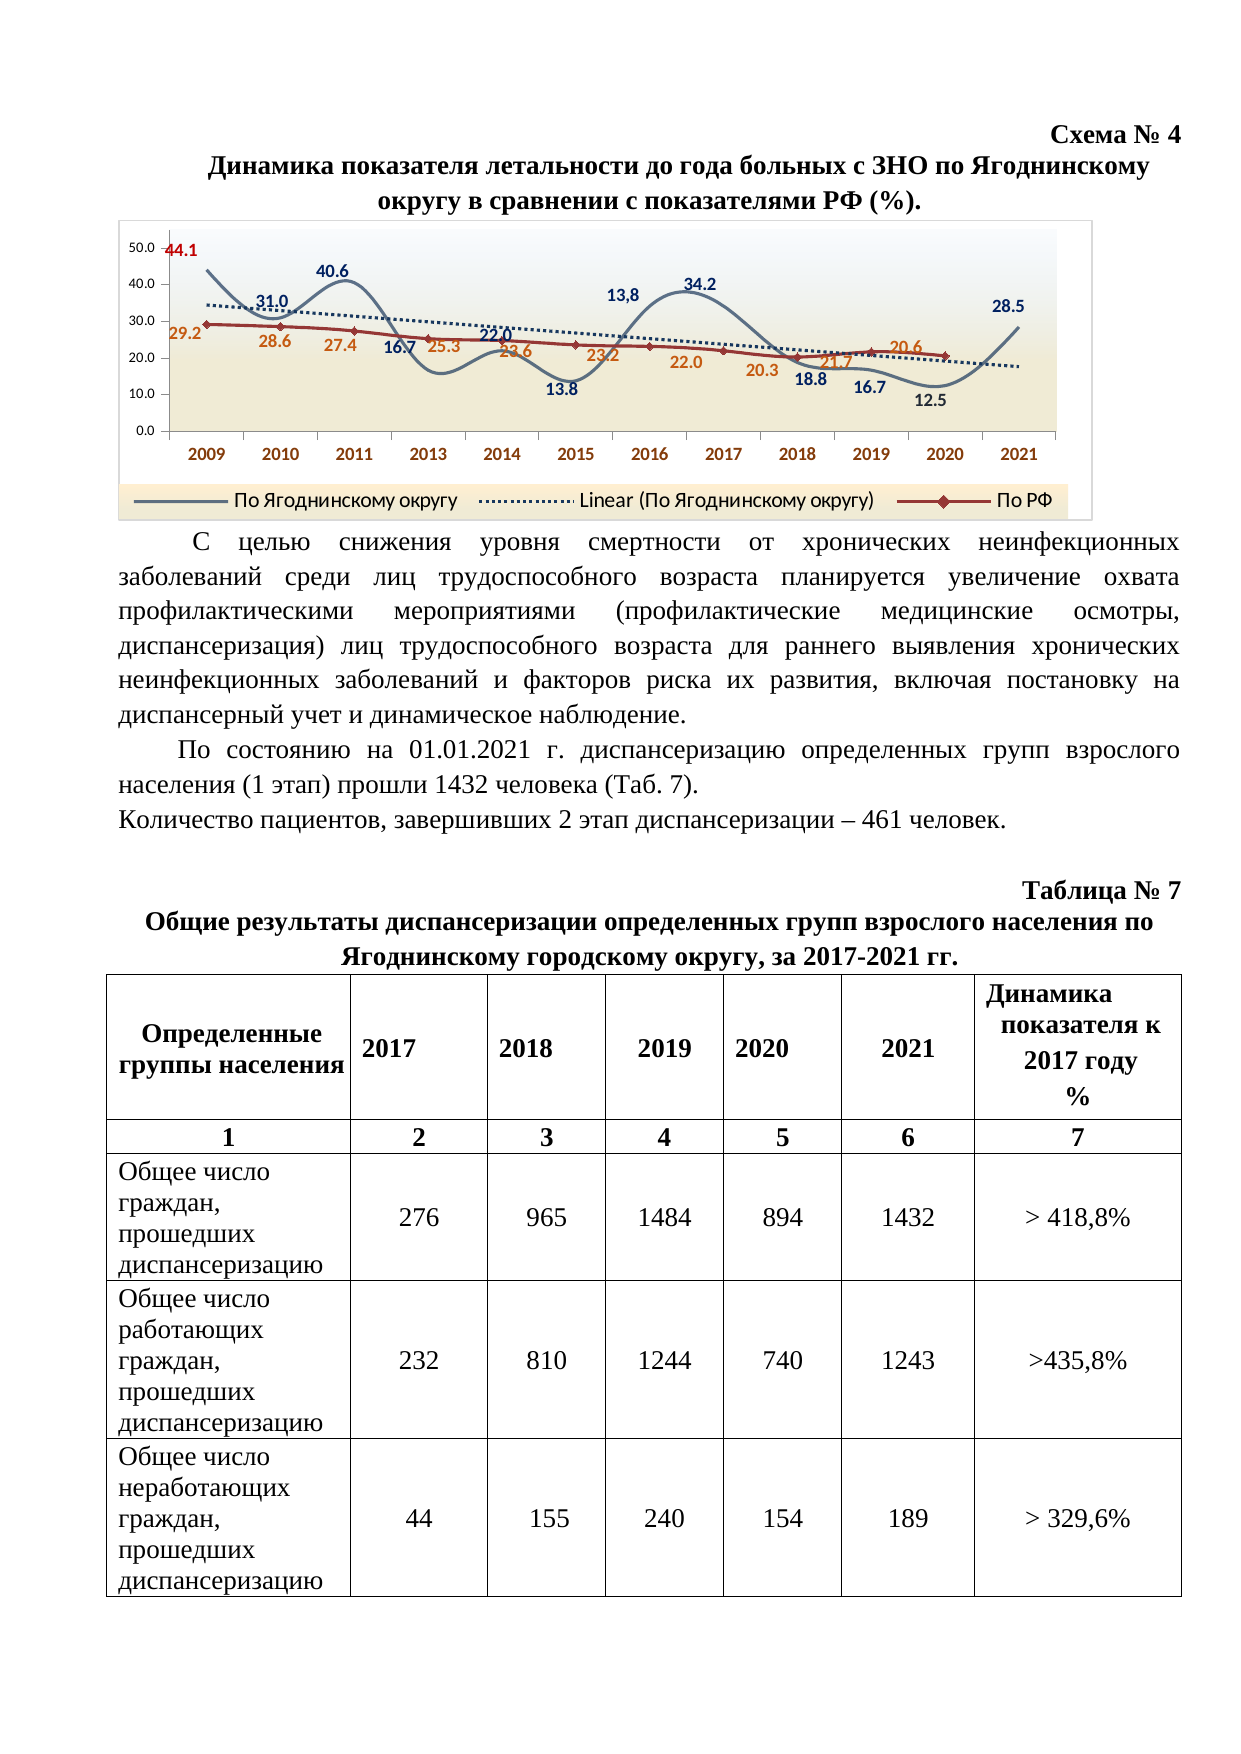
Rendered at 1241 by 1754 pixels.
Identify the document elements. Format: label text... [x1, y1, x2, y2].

text Количество пациентов, завершивших 2 этап диспансеризации – 461 человек. [118, 804, 1176, 835]
table_cell 1 [107, 1120, 350, 1153]
table_cell Общее число неработающих граждан, прошедших диспансеризацию [107, 1439, 350, 1596]
table_cell 5 [724, 1120, 841, 1153]
table_cell 7 [975, 1120, 1181, 1153]
table_cell 240 [606, 1439, 723, 1596]
table_cell 44 [351, 1439, 487, 1596]
table_cell 155 [488, 1439, 605, 1596]
table_cell 154 [724, 1439, 841, 1596]
table_header 2020 [724, 975, 841, 1119]
table_header 2017 [351, 975, 487, 1119]
table_cell 965 [488, 1154, 605, 1279]
table_cell 1432 [842, 1154, 974, 1279]
table_cell 740 [724, 1281, 841, 1437]
table_header Динамика показателя к 2017 году % [975, 975, 1181, 1119]
text Общие результаты диспансеризации определенных групп взрослого населения по Ягоднинскому городскому округу, за 2017-2021 гг. [118, 905, 1181, 971]
table_cell 1243 [842, 1281, 974, 1437]
text Таблица № 7 [118, 874, 1181, 905]
table_cell > 329,6% [975, 1439, 1181, 1596]
table_cell 1244 [606, 1281, 723, 1437]
table_cell 232 [351, 1281, 487, 1437]
table_cell 276 [351, 1154, 487, 1279]
table_cell 4 [606, 1120, 723, 1153]
table_cell 3 [488, 1120, 605, 1153]
table_header 2021 [842, 975, 974, 1119]
text Динамика показателя летальности до года больных с ЗНО по Ягоднинскому округу в сравнении с показателями РФ (%). [118, 149, 1181, 215]
table_cell 6 [842, 1120, 974, 1153]
table_cell >435,8% [975, 1281, 1181, 1437]
table_header Определенные группы населения [107, 975, 350, 1119]
table_cell 810 [488, 1281, 605, 1437]
table_cell 2 [351, 1120, 487, 1153]
table_cell 189 [842, 1439, 974, 1596]
table_header 2019 [606, 975, 723, 1119]
table_cell 894 [724, 1154, 841, 1279]
table_cell Общее число граждан, прошедших диспансеризацию [107, 1154, 350, 1279]
table_cell 1484 [606, 1154, 723, 1279]
table_header 2018 [488, 975, 605, 1119]
text Схема № 4 [118, 118, 1181, 149]
table_cell > 418,8% [975, 1154, 1181, 1279]
text По состоянию на 01.01.2021 г. диспансеризацию определенных групп взрослого населения (1 этап) прошли 1432 человека (Таб. 7). [118, 733, 1181, 799]
table_cell Общее число работающих граждан, прошедших диспансеризацию [107, 1281, 350, 1437]
text С целью снижения уровня смертности от хронических неинфекционных заболеваний среди лиц трудоспособного возраста планируется увеличение охвата профилактическими мероприятиями (профилактические медицинские осмотры, диспансеризация) лиц трудоспособного возраста для раннего выявления хронических неинфекционных заболеваний и факторов риска их развития, включая постановку на диспансерный учет и динамическое наблюдение. [118, 525, 1181, 729]
